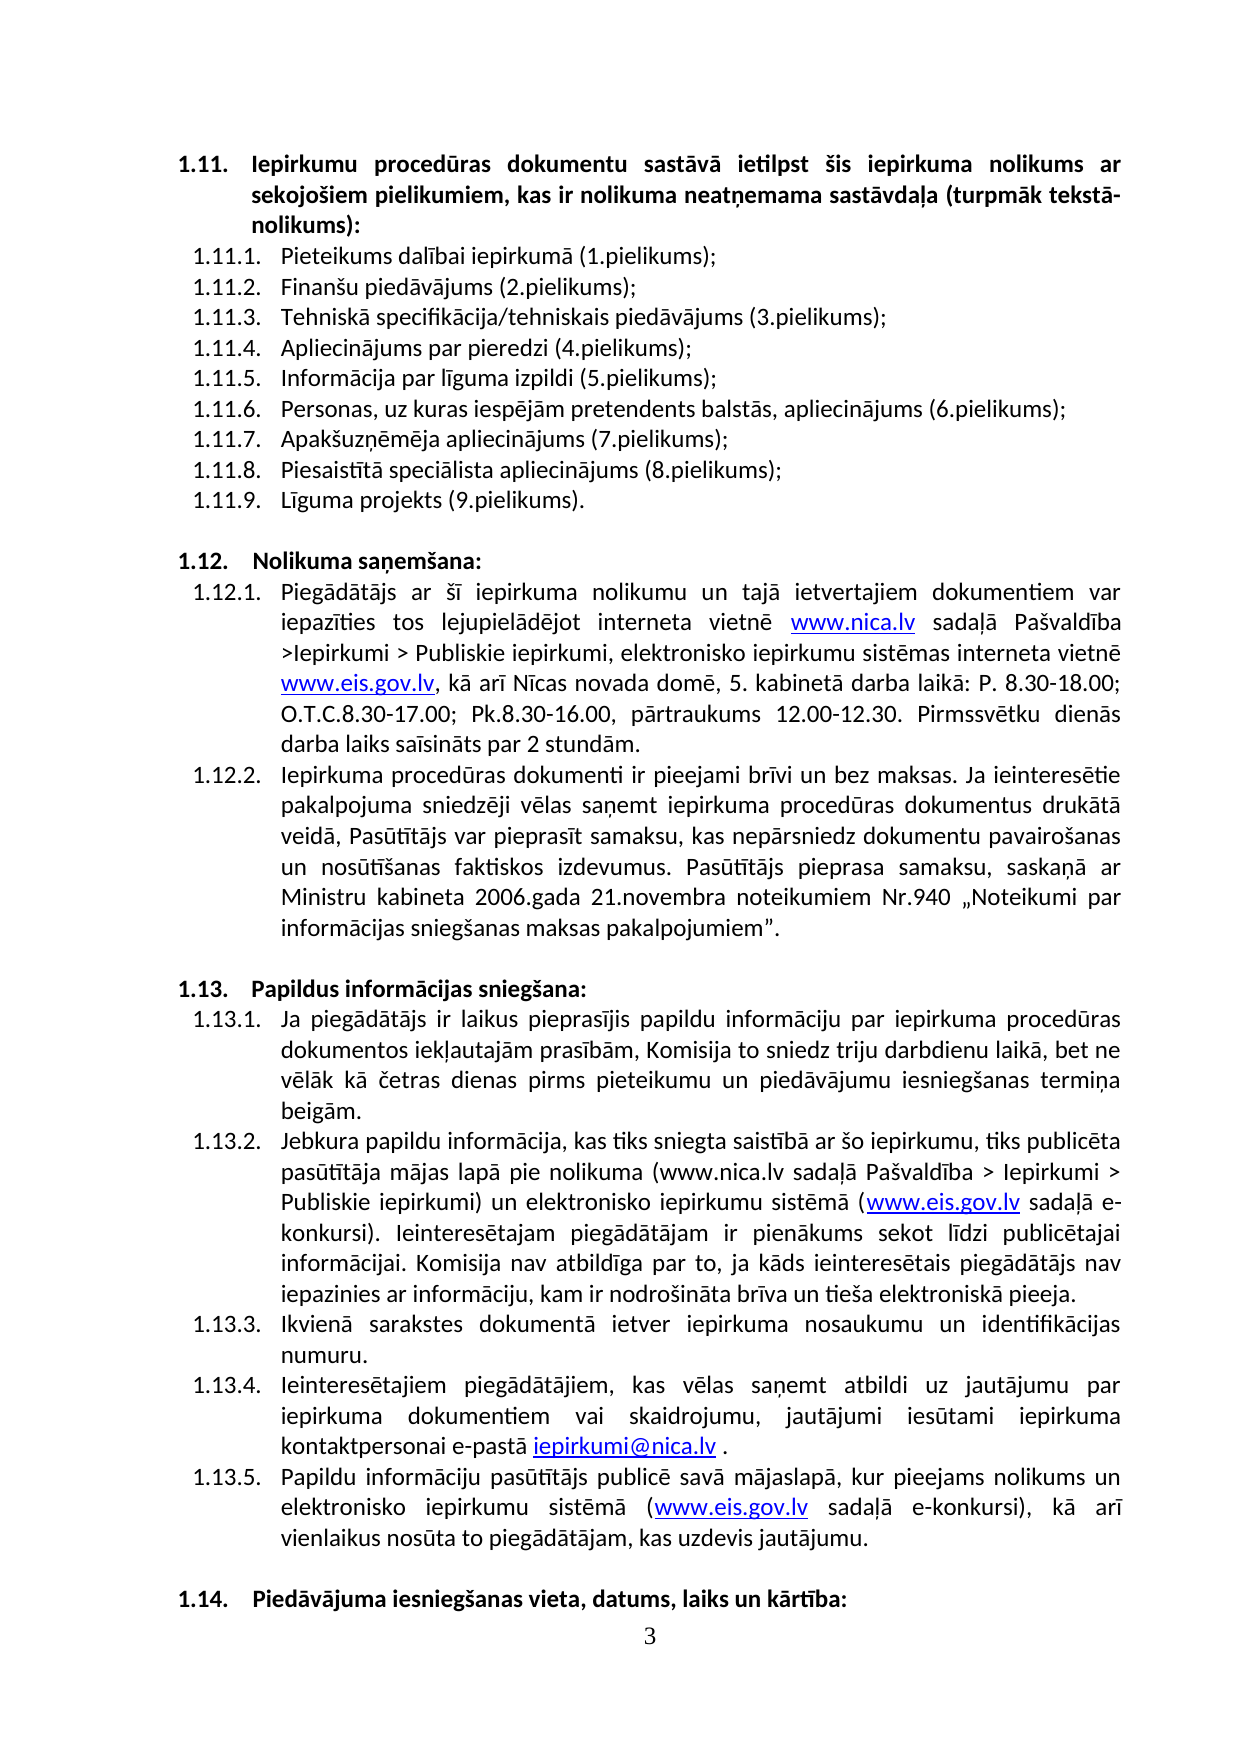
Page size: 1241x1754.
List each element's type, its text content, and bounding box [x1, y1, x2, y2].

list Iepirkuma procedūras dokumenti ir pieejami brīvi un bez maksas. Ja ieinteresētie pakalpojuma sniedzēji vēlas saņemt iepirkuma procedūras dokumentus drukātā veidā, Pasūtītājs var pieprasīt samaksu, kas nepārsniedz dokumentu pavairošanas un nosūtīšanas faktiskos izdevumus. Pasūtītājs pieprasa samaksu, saskaņā ar Ministru kabineta 2006.gada 21.novembra noteikumiem Nr.940 „Noteikumi par informācijas sniegšanas maksas pakalpojumiem”. [192, 759, 1122, 942]
list Tehniskā specifikācija/tehniskais piedāvājums (3.pielikums); [192, 301, 1122, 332]
list Informācija par līguma izpildi (5.pielikums); [192, 362, 1122, 393]
list Ikvienā sarakstes dokumentā ietver iepirkuma nosaukumu un identifikācijas numuru. [192, 1308, 1122, 1369]
title Papildus informācijas sniegšana: [177, 973, 1122, 1003]
list Līguma projekts (9.pielikums). [192, 484, 1122, 515]
list Finanšu piedāvājums (2.pielikums); [192, 271, 1122, 301]
list Piesaistītā speciālista apliecinājums (8.pielikums); [192, 454, 1122, 484]
list Apliecinājums par pieredzi (4.pielikums); [192, 332, 1122, 362]
title Ja piegādātājs ir laikus pieprasījis papildu informāciju par iepirkuma procedūras dokumentos iekļautajām prasībām, Komisija to sniedz triju darbdienu laikā, bet ne vēlāk kā četras dienas pirms pieteikumu un piedāvājumu iesniegšanas termiņa beigām. [192, 1003, 1122, 1125]
list Pieteikums dalībai iepirkumā (1.pielikums); [192, 240, 1122, 271]
list Nolikuma saņemšana: [177, 545, 1122, 576]
title Jebkura papildu informācija, kas tiks sniegta saistībā ar šo iepirkumu, tiks publicēta pasūtītāja mājas lapā pie nolikuma (www.nica.lv sadaļā Pašvaldība > Iepirkumi > Publiskie iepirkumi) un elektronisko iepirkumu sistēmā (www.eis.gov.lv sadaļā e-konkursi). Ieinteresētajam piegādātājam ir pienākums sekot līdzi publicētajai informācijai. Komisija nav atbildīga par to, ja kāds ieinteresētais piegādātājs nav iepazinies ar informāciju, kam ir nodrošināta brīva un tieša elektroniskā pieeja. [192, 1125, 1122, 1308]
list Papildu informāciju pasūtītājs publicē savā mājaslapā, kur pieejams nolikums un elektronisko iepirkumu sistēmā (www.eis.gov.lv sadaļā e-konkursi), kā arī vienlaikus nosūta to piegādātājam, kas uzdevis jautājumu. [654, 1492, 1122, 1553]
list Personas, uz kuras iespējām pretendents balstās, apliecinājums (6.pielikums); [192, 393, 1122, 423]
list Piedāvājuma iesniegšanas vieta, datums, laiks un kārtība: [177, 1583, 1122, 1614]
list Iepirkumu procedūras dokumentu sastāvā ietilpst šis iepirkuma nolikums ar sekojošiem pielikumiem, kas ir nolikuma neatņemama sastāvdaļa (turpmāk tekstā- nolikums): [177, 149, 1122, 240]
list Ieinteresētajiem piegādātājiem, kas vēlas saņemt atbildi uz jautājumu par iepirkuma dokumentiem vai skaidrojumu, jautājumi iesūtami iepirkuma kontaktpersonai e-pastā iepirkumi@nica.lv . [192, 1369, 1122, 1461]
list Piegādātājs ar šī iepirkuma nolikumu un tajā ietvertajiem dokumentiem var iepazīties tos lejupielādējot interneta vietnē www.nica.lv sadaļā Pašvaldība >Iepirkumi > Publiskie iepirkumi, elektronisko iepirkumu sistēmas interneta vietnē www.eis.gov.lv, kā arī Nīcas novada domē, 5. kabinetā darba laikā: P. 8.30-18.00; O.T.C.8.30-17.00; Pk.8.30-16.00, pārtraukums 12.00-12.30. Pirmssvētku dienās darba laiks saīsināts par 2 stundām. [192, 576, 1122, 759]
list Apakšuzņēmēja apliecinājums (7.pielikums); [192, 423, 1122, 454]
